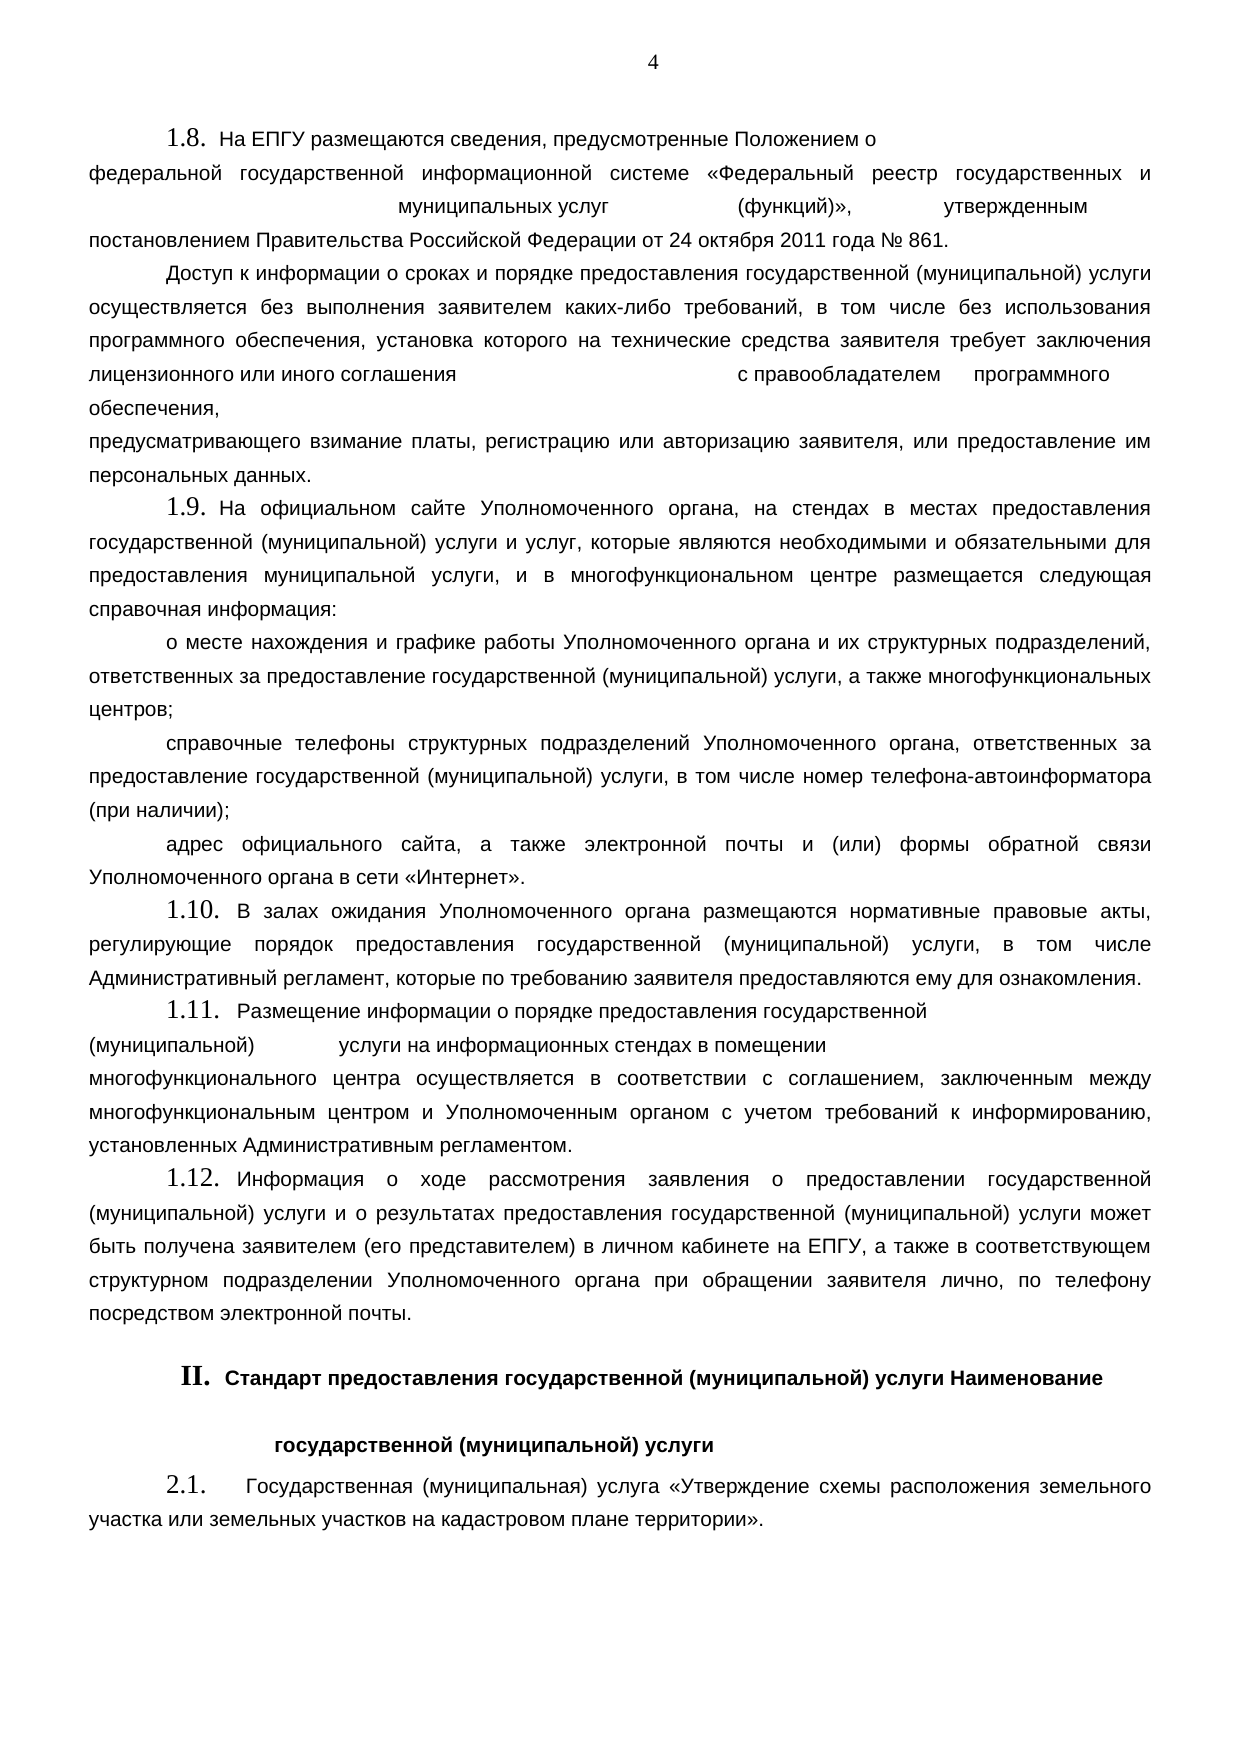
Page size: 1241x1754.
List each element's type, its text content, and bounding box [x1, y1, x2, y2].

text постановлением Правительства Российской Федерации от 24 октября 2011 года № 861. [89, 221, 1152, 254]
list Размещение информации о порядке предоставления государственной [89, 992, 1152, 1026]
text адрес официального сайта, а также электронной почты и (или) формы обратной связи Уполномоченного органа в сети «Интернет». [89, 824, 1152, 891]
text Доступ к информации о сроках и порядке предоставления государственной (муниципальной) услуги осуществляется без выполнения заявителем каких-либо требований, в том числе без использования программного обеспечения, установка которого на технические средства заявителя требует заключения лицензионного или иного соглашения с правообладателем программного обеспечения, [89, 254, 1152, 422]
text федеральной государственной информационной системе «Федеральный реестр государственных и муниципальных услуг (функций)», утвержденным [89, 153, 1152, 221]
list В залах ожидания Уполномоченного органа размещаются нормативные правовые акты, регулирующие порядок предоставления государственной (муниципальной) услуги, в том числе Административный регламент, которые по требованию заявителя предоставляются ему для ознакомления. [89, 891, 1152, 992]
list На официальном сайте Уполномоченного органа, на стендах в местах предоставления государственной (муниципальной) услуги и услуг, которые являются необходимыми и обязательными для предоставления муниципальной услуги, и в многофункциональном центре размещается следующая справочная информация: [89, 489, 1152, 623]
list На ЕПГУ размещаются сведения, предусмотренные Положением о [89, 120, 1152, 153]
list Стандарт предоставления государственной (муниципальной) услуги Наименование государственной (муниципальной) услуги [180, 1331, 1152, 1466]
list Государственная (муниципальная) услуга «Утверждение схемы расположения земельного участка или земельных участков на кадастровом плане территории». [89, 1466, 1152, 1533]
text предусматривающего взимание платы, регистрацию или авторизацию заявителя, или предоставление им персональных данных. [89, 422, 1152, 489]
text о месте нахождения и графике работы Уполномоченного органа и их структурных подразделений, ответственных за предоставление государственной (муниципальной) услуги, а также многофункциональных центров; [89, 623, 1152, 724]
text многофункционального центра осуществляется в соответствии с соглашением, заключенным между многофункциональным центром и Уполномоченным органом с учетом требований к информированию, установленных Административным регламентом. [89, 1059, 1152, 1160]
text (муниципальной) услуги на информационных стендах в помещении [89, 1026, 1152, 1059]
text справочные телефоны структурных подразделений Уполномоченного органа, ответственных за предоставление государственной (муниципальной) услуги, в том числе номер телефона-автоинформатора (при наличии); [89, 724, 1152, 824]
list Информация о ходе рассмотрения заявления о предоставлении государственной (муниципальной) услуги и о результатах предоставления государственной (муниципальной) услуги может быть получена заявителем (его представителем) в личном кабинете на ЕПГУ, а также в соответствующем структурном подразделении Уполномоченного органа при обращении заявителя лично, по телефону посредством электронной почты. [89, 1160, 1152, 1327]
